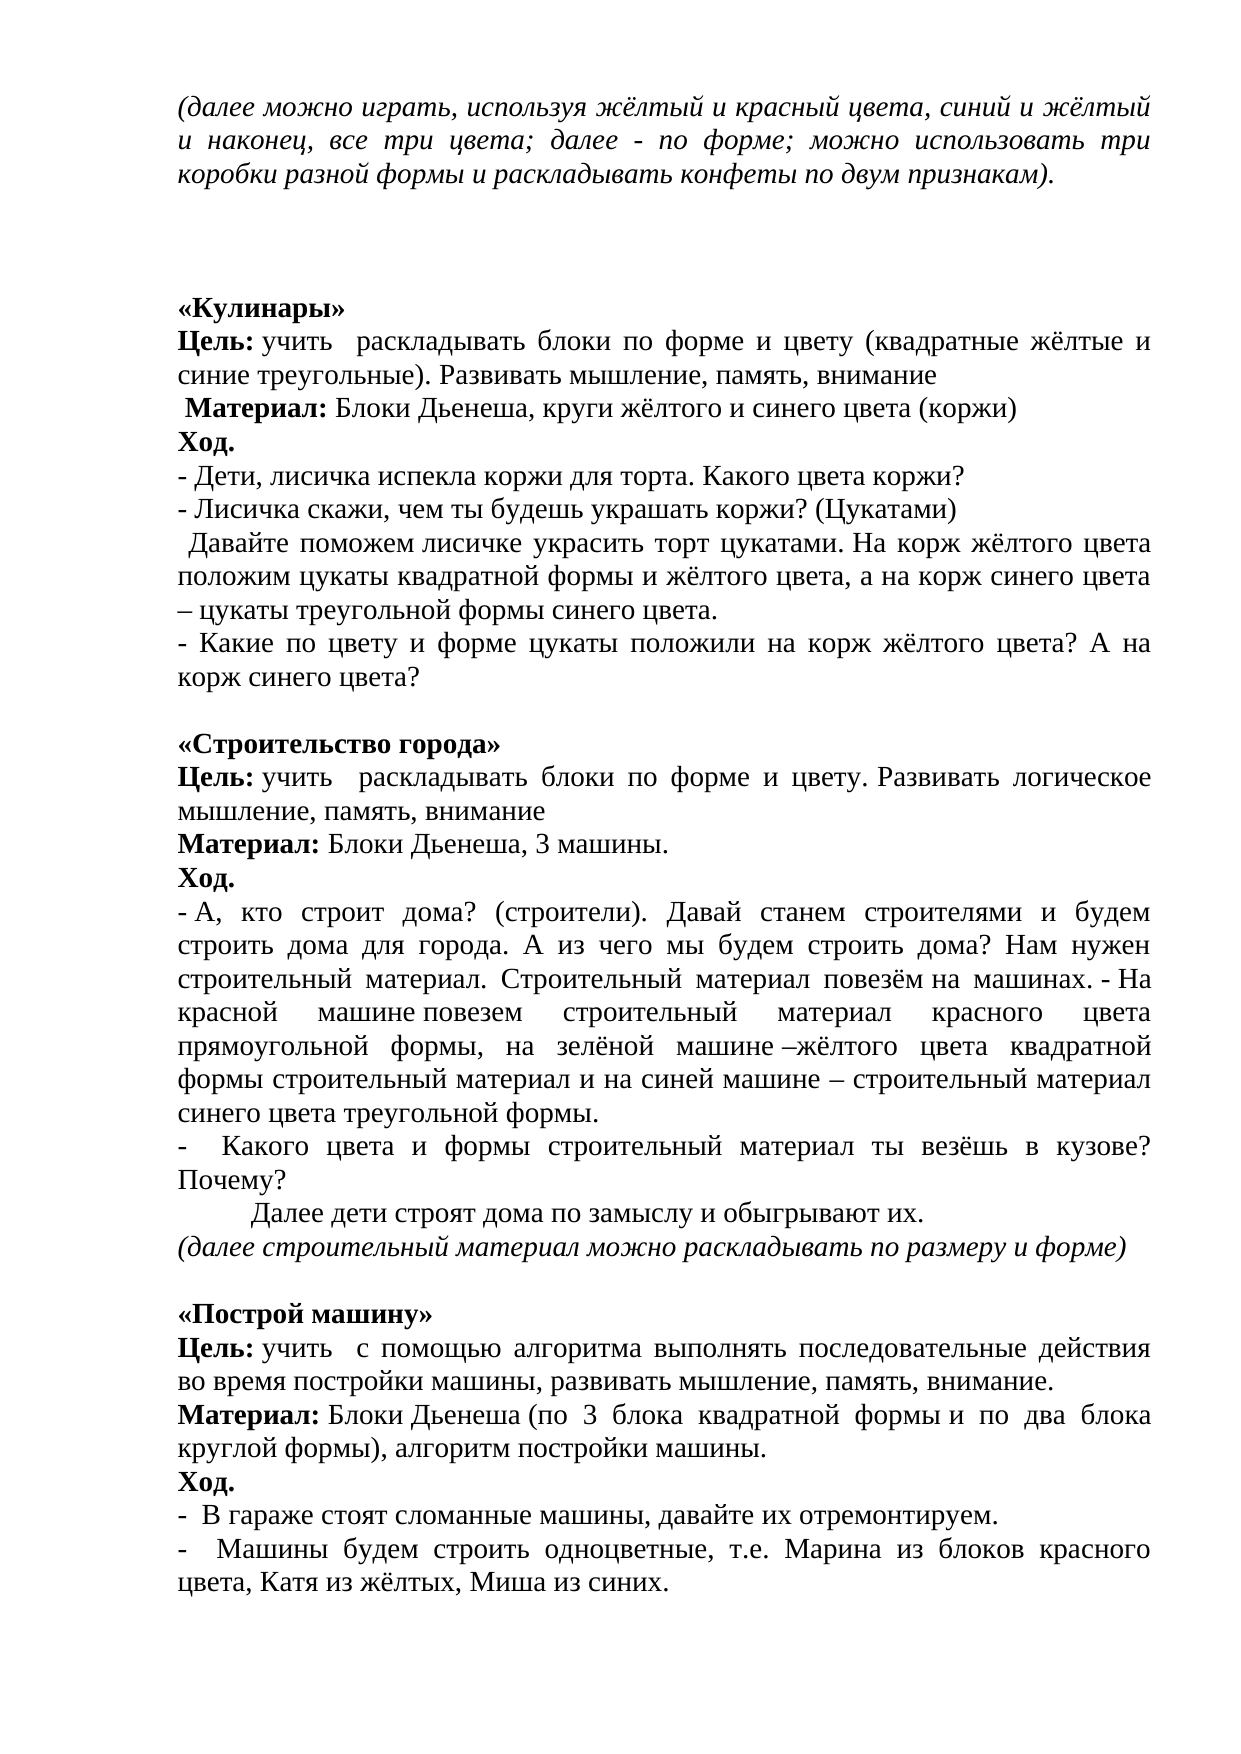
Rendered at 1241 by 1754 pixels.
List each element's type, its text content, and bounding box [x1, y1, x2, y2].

text Материал: Блоки Дьенеша, круги жёлтого и синего цвета (коржи) [177, 391, 1152, 424]
text Цель: учить раскладывать блоки по форме и цвету. Развивать логическое мышление, память, внимание [177, 759, 1152, 827]
text «Кулинары» [177, 290, 1152, 323]
text Материал: Блоки Дьенеша (по 3 блока квадратной формы и по два блока круглой формы), алгоритм постройки машины. [177, 1397, 1152, 1464]
text «Построй машину» [177, 1296, 1152, 1330]
text - Дети, лисичка испекла коржи для торта. Какого цвета коржи? [177, 458, 1152, 491]
text (далее строительный материал можно раскладывать по размеру и форме) [177, 1229, 1152, 1263]
text Цель: учить раскладывать блоки по форме и цвету (квадратные жёлтые и синие треугольные). Развивать мышление, память, внимание [177, 323, 1152, 391]
text - Машины будем строить одноцветные, т.е. Марина из блоков красного цвета, Катя из жёлтых, Миша из синих. [177, 1531, 1152, 1598]
text - В гараже стоят сломанные машины, давайте их отремонтируем. [177, 1497, 1152, 1531]
text Ход. [177, 1464, 1152, 1497]
text Далее дети строят дома по замыслу и обыгрывают их. [177, 1196, 1152, 1229]
text Ход. [177, 424, 1152, 458]
text (далее можно играть, используя жёлтый и красный цвета, синий и жёлтый и наконец, все три цвета; далее - по форме; можно использовать три коробки разной формы и раскладывать конфеты по двум признакам). [177, 89, 1152, 189]
text - А, кто строит дома? (строители). Давай станем строителями и будем строить дома для города. А из чего мы будем строить дома? Нам нужен строительный материал. Строительный материал повезём на машинах. - На красной машине повезем строительный материал красного цвета прямоугольной формы, на зелёной машине –жёлтого цвета квадратной формы строительный материал и на синей машине – строительный материал синего цвета треугольной формы. [177, 894, 1152, 1128]
text - Лисичка скажи, чем ты будешь украшать коржи? (Цукатами) [177, 491, 1152, 525]
text Ход. [177, 860, 1152, 894]
text Материал: Блоки Дьенеша, 3 машины. [177, 827, 1152, 860]
text Цель: учить с помощью алгоритма выполнять последовательные действия во время постройки машины, развивать мышление, память, внимание. [177, 1330, 1152, 1397]
text «Строительство города» [177, 726, 1152, 759]
text - Какого цвета и формы строительный материал ты везёшь в кузове? Почему? [177, 1128, 1152, 1196]
text - Какие по цвету и форме цукаты положили на корж жёлтого цвета? А на корж синего цвета? [177, 625, 1152, 692]
text Давайте поможем лисичке украсить торт цукатами. На корж жёлтого цвета положим цукаты квадратной формы и жёлтого цвета, а на корж синего цвета – цукаты треугольной формы синего цвета. [177, 525, 1152, 625]
